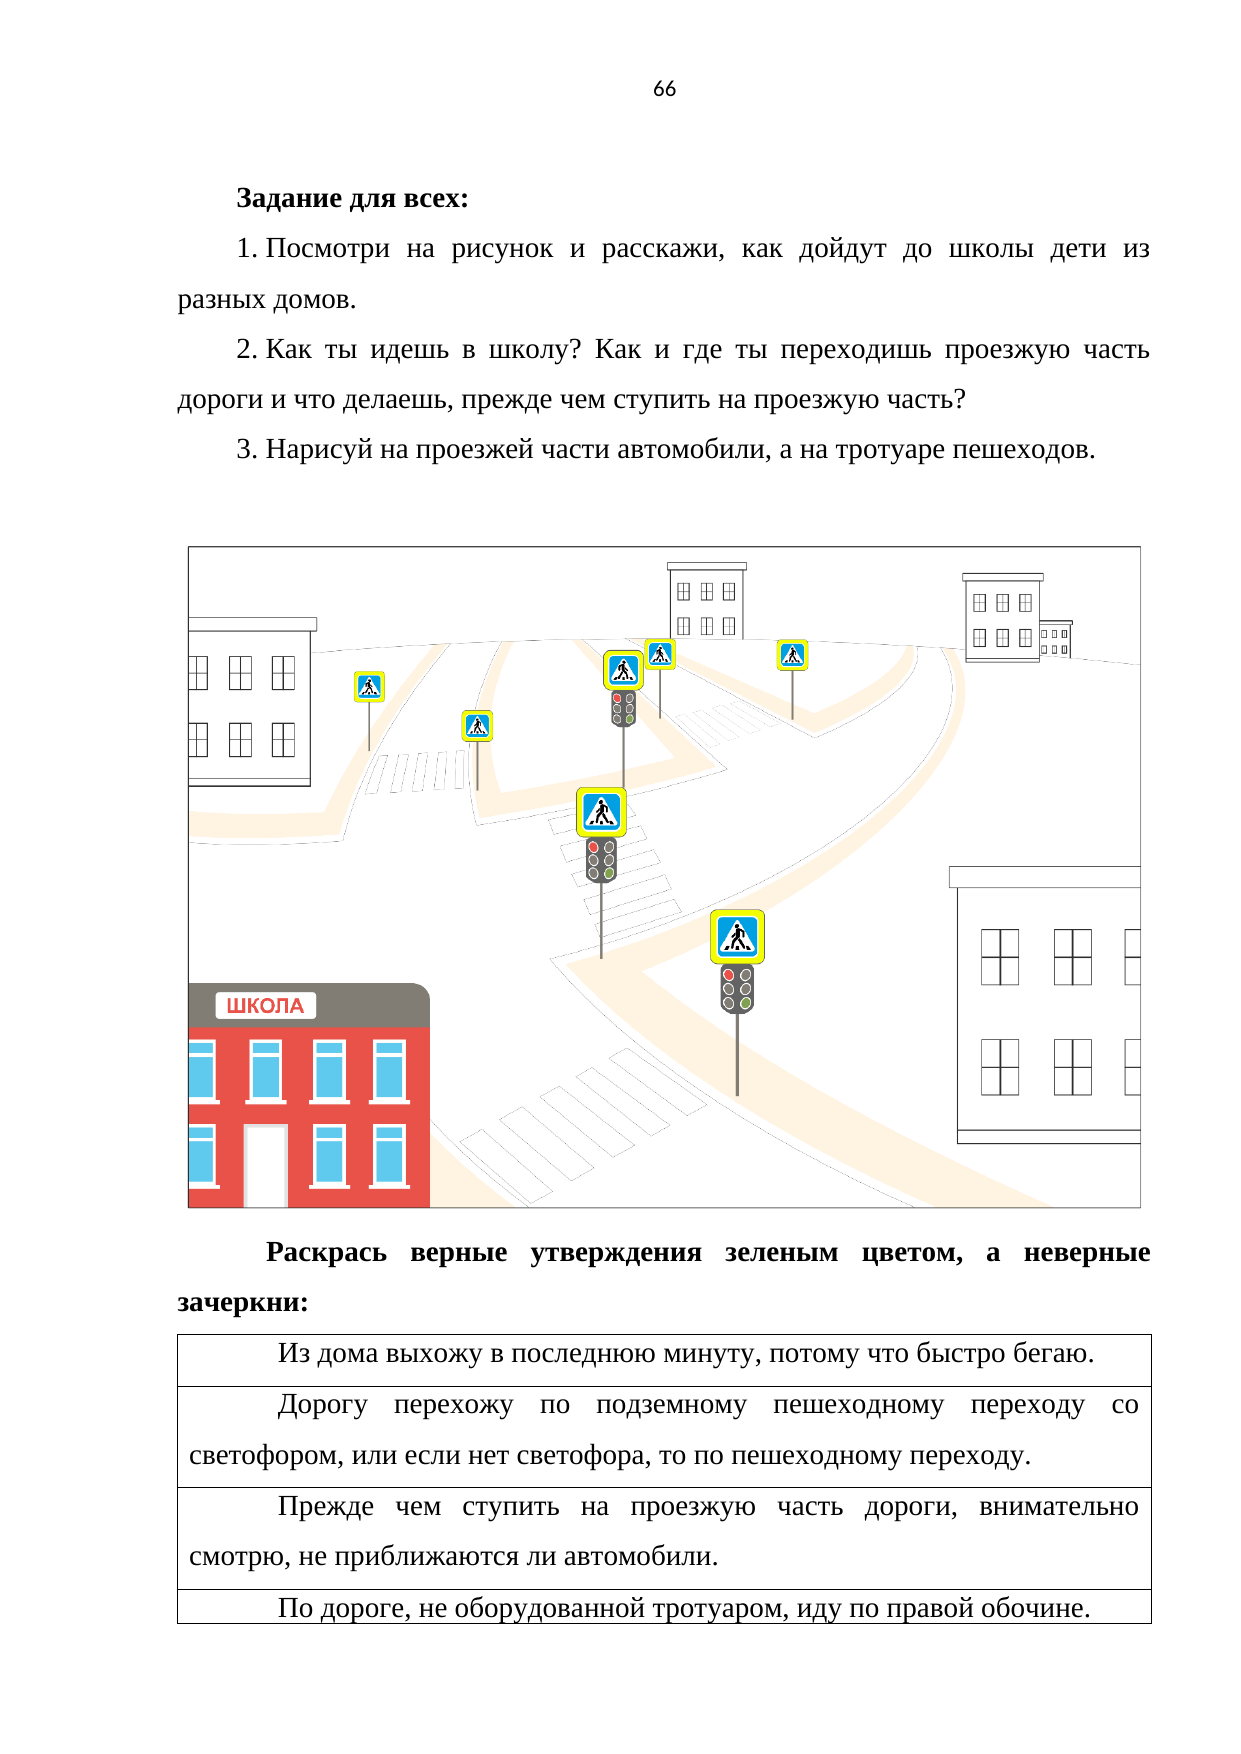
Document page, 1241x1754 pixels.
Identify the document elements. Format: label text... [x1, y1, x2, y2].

text Задание для всех: [177, 180, 1152, 214]
table_header Из дома выхожу в последнюю минуту, потому что быстро бегаю. [178, 1335, 1151, 1386]
text 1. Посмотри на рисунок и расскажи, как дойдут до школы дети из разных домов. [177, 230, 1152, 314]
text 3. Нарисуй на проезжей части автомобили, а на тротуаре пешеходов. [177, 432, 1152, 465]
table_cell Прежде чем ступить на проезжую часть дороги, внимательно смотрю, не приближаются ли автомобили. [178, 1488, 1151, 1589]
table_cell Дорогу перехожу по подземному пешеходному переходу со светофором, или если нет светофора, то по пешеходному переходу. [178, 1387, 1151, 1487]
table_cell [178, 1590, 1151, 1623]
text 2. Как ты идешь в школу? Как и где ты переходишь проезжую часть дороги и что делаешь, прежде чем ступить на проезжую часть? [177, 331, 1152, 415]
text Раскрась верные утверждения зеленым цветом, а неверные зачеркни: [177, 1234, 1152, 1318]
picture [177, 532, 1151, 1220]
